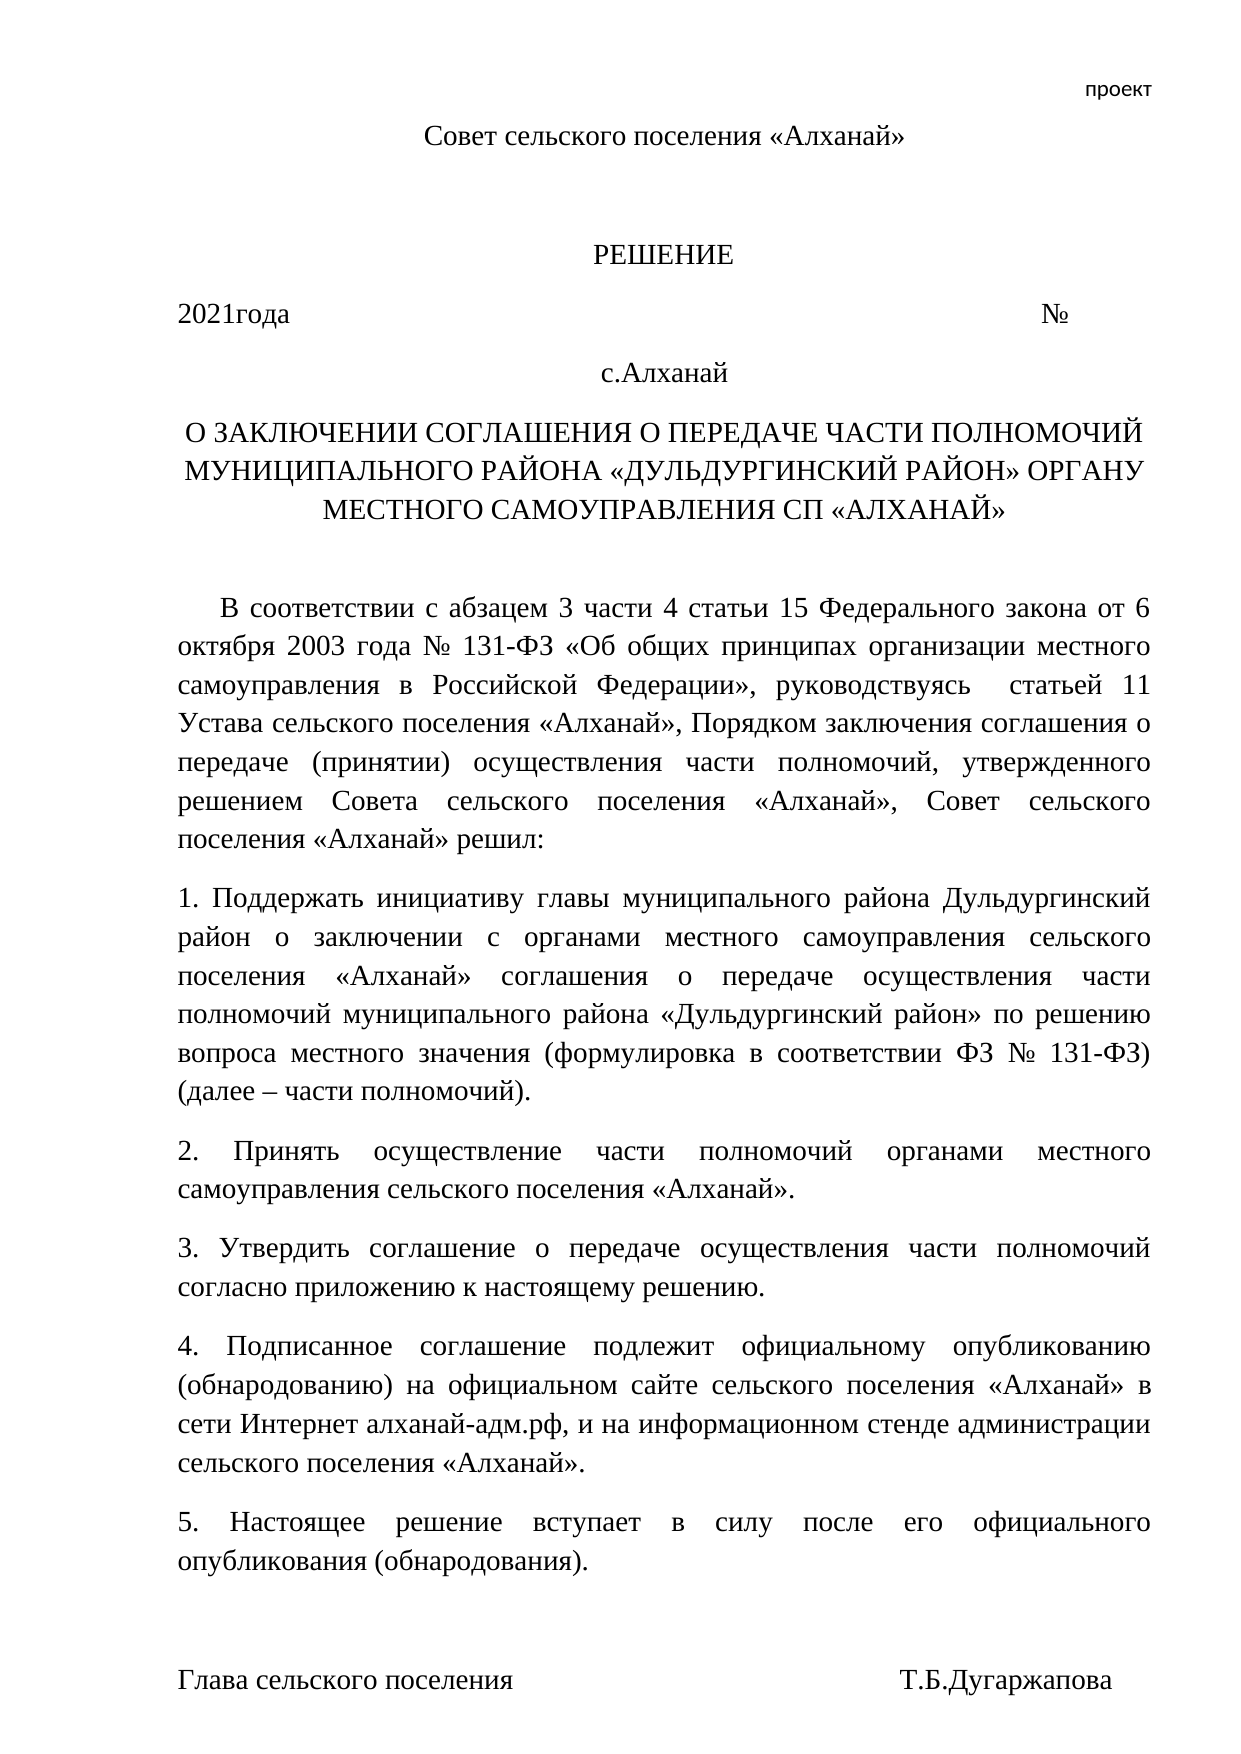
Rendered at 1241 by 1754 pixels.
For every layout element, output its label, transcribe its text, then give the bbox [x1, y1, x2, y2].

text В соответствии с абзацем 3 части 4 статьи 15 Федерального закона от 6 октября 2003 года № 131-ФЗ «Об общих принципах организации местного самоуправления в Российской Федерации», руководствуясь статьей 11 Устава сельского поселения «Алханай», Порядком заключения соглашения о передаче (принятии) осуществления части полномочий, утвержденного решением Совета сельского поселения «Алханай», Совет сельского поселения «Алханай» решил: [177, 590, 1152, 855]
text Совет сельского поселения «Алханай» [177, 118, 1152, 152]
text 3. Утвердить соглашение о передаче осуществления части полномочий согласно приложению к настоящему решению. [177, 1231, 1152, 1303]
text О ЗАКЛЮЧЕНИИ СОГЛАШЕНИЯ О ПЕРЕДАЧЕ ЧАСТИ ПОЛНОМОЧИЙ МУНИЦИПАЛЬНОГО РАЙОНА «ДУЛЬДУРГИНСКИЙ РАЙОН» ОРГАНУ МЕСТНОГО САМОУПРАВЛЕНИЯ СП «АЛХАНАЙ» [177, 415, 1152, 526]
text 4. Подписанное соглашение подлежит официальному опубликованию (обнародованию) на официальном сайте сельского поселения «Алханай» в сети Интернет алханай-адм.рф, и на информационном стенде администрации сельского поселения «Алханай». [177, 1328, 1152, 1479]
text 1. Поддержать инициативу главы муниципального района Дульдургинский район о заключении с органами местного самоуправления сельского поселения «Алханай» соглашения о передаче осуществления части полномочий муниципального района «Дульдургинский район» по решению вопроса местного значения (формулировка в соответствии ФЗ № 131-ФЗ) (далее – части полномочий). [177, 881, 1152, 1107]
text с.Алханай [177, 356, 1152, 389]
text 2. Принять осуществление части полномочий органами местного самоуправления сельского поселения «Алханай». [177, 1133, 1152, 1205]
text 5. Настоящее решение вступает в силу после его официального опубликования (обнародования). [177, 1504, 1152, 1577]
text 2021года № [177, 296, 1152, 330]
text Глава сельского поселения Т.Б.Дугаржапова [177, 1662, 1152, 1695]
text РЕШЕНИЕ [177, 237, 1152, 270]
